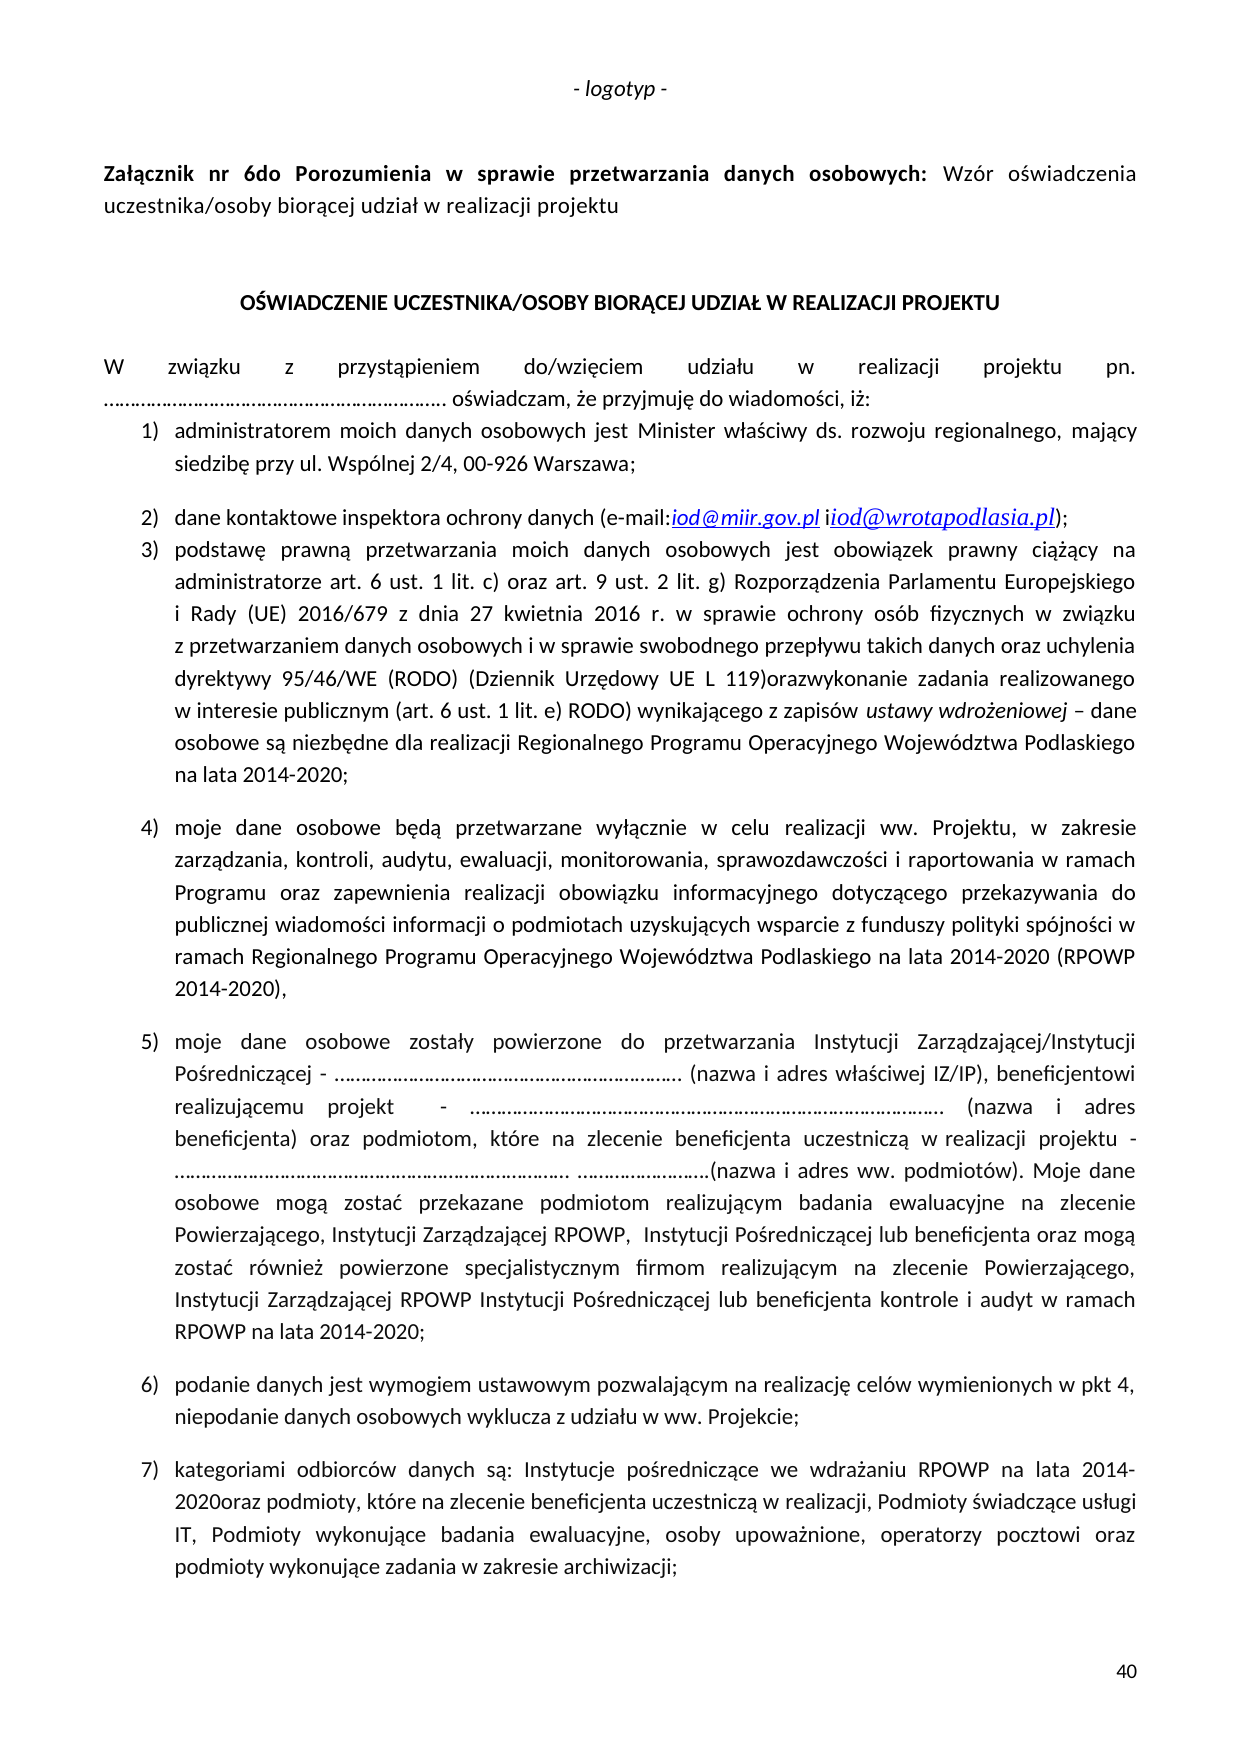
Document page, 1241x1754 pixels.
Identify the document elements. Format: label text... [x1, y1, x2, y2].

text - logotyp - [103, 74, 1137, 102]
text OŚWIADCZENIE UCZESTNIKA/OSOBY BIORĄCEJ UDZIAŁ W REALIZACJI PROJEKTU [103, 288, 1137, 316]
list moje dane osobowe będą przetwarzane wyłącznie w celu realizacji ww. Projektu, w zakresie zarządzania, kontroli, audytu, ewaluacji, monitorowania, sprawozdawczości i raportowania w ramach Programu oraz zapewnienia realizacji obowiązku informacyjnego dotyczącego przekazywania do publicznej wiadomości informacji o podmiotach uzyskujących wsparcie z funduszy polityki spójności w ramach Regionalnego Programu Operacyjnego Województwa Podlaskiego na lata 2014-2020 (RPOWP 2014-2020), [141, 813, 1137, 1002]
list dane kontaktowe inspektora ochrony danych (e-mail:iod@miir.gov.pl iiod@wrotapodlasia.pl); [141, 502, 1137, 531]
list podstawę prawną przetwarzania moich danych osobowych jest obowiązek prawny ciążący na administratorze art. 6 ust. 1 lit. c) oraz art. 9 ust. 2 lit. g) Rozporządzenia Parlamentu Europejskiego i Rady (UE) 2016/679 z dnia 27 kwietnia 2016 r. w sprawie ochrony osób fizycznych w związku z przetwarzaniem danych osobowych i w sprawie swobodnego przepływu takich danych oraz uchylenia dyrektywy 95/46/WE (RODO) (Dziennik Urzędowy UE L 119)orazwykonanie zadania realizowanego w interesie publicznym (art. 6 ust. 1 lit. e) RODO) wynikającego z zapisów ustawy wdrożeniowej – dane osobowe są niezbędne dla realizacji Regionalnego Programu Operacyjnego Województwa Podlaskiego na lata 2014-2020; [141, 535, 1137, 788]
text W związku z przystąpieniem do/wzięciem udziału w realizacji projektu pn. ……………………………………………………….. oświadczam, że przyjmuję do wiadomości, iż: [103, 352, 1137, 412]
text Załącznik nr 6do Porozumienia w sprawie przetwarzania danych osobowych: Wzór oświadczenia uczestnika/osoby biorącej udział w realizacji projektu [103, 159, 1137, 219]
list administratorem moich danych osobowych jest Minister właściwy ds. rozwoju regionalnego, mający siedzibę przy ul. Wspólnej 2/4, 00-926 Warszawa; [141, 417, 1137, 477]
list moje dane osobowe zostały powierzone do przetwarzania Instytucji Zarządzającej/Instytucji Pośredniczącej - ………………………………………………………… (nazwa i adres właściwej IZ/IP), beneficjentowi realizującemu projekt - ……………………………………………………………………………… (nazwa i adres beneficjenta) oraz podmiotom, które na zlecenie beneficjenta uczestniczą w realizacji projektu - ………………………………………………………………… …………………….(nazwa i adres ww. podmiotów). Moje dane osobowe mogą zostać przekazane podmiotom realizującym badania ewaluacyjne na zlecenie Powierzającego, Instytucji Zarządzającej RPOWP, Instytucji Pośredniczącej lub beneficjenta oraz mogą zostać również powierzone specjalistycznym firmom realizującym na zlecenie Powierzającego, Instytucji Zarządzającej RPOWP Instytucji Pośredniczącej lub beneficjenta kontrole i audyt w ramach RPOWP na lata 2014-2020; [141, 1027, 1137, 1345]
list kategoriami odbiorców danych są: Instytucje pośredniczące we wdrażaniu RPOWP na lata 2014-2020oraz podmioty, które na zlecenie beneficjenta uczestniczą w realizacji, Podmioty świadczące usługi IT, Podmioty wykonujące badania ewaluacyjne, osoby upoważnione, operatorzy pocztowi oraz podmioty wykonujące zadania w zakresie archiwizacji; [141, 1455, 1137, 1580]
list podanie danych jest wymogiem ustawowym pozwalającym na realizację celów wymienionych w pkt 4, niepodanie danych osobowych wyklucza z udziału w ww. Projekcie; [141, 1370, 1137, 1430]
